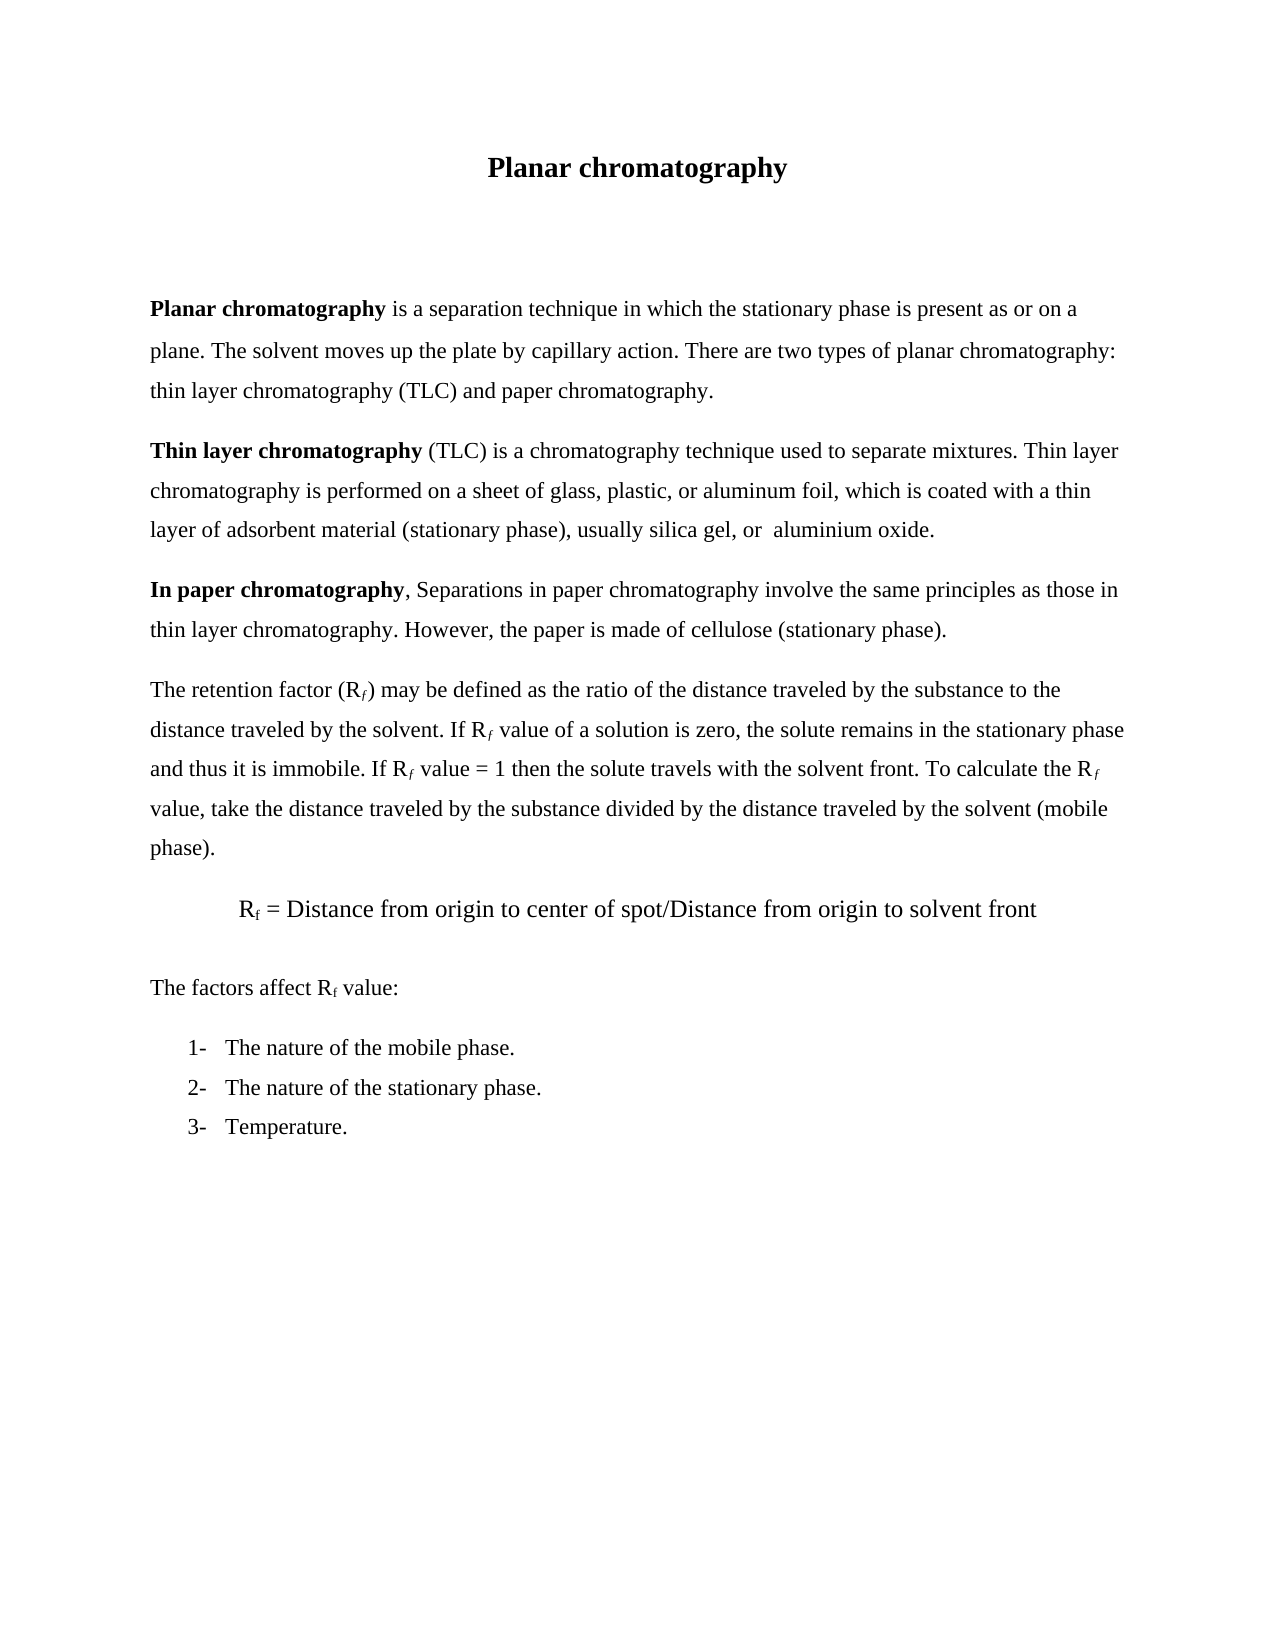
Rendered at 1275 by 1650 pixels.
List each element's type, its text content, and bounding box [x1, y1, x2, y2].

text The factors affect Rf value: [150, 974, 1125, 1000]
text In paper chromatography, Separations in paper chromatography involve the same principles as those in thin layer chromatography. However, the paper is made of cellulose (stationary phase). [150, 576, 1125, 642]
list The nature of the stationary phase. [187, 1074, 1125, 1100]
text Planar chromatography [150, 150, 1125, 183]
text Thin layer chromatography (TLC) is a chromatography technique used to separate mixtures. Thin layer chromatography is performed on a sheet of glass, plastic, or aluminum foil, which is coated with a thin layer of adsorbent material (stationary phase), usually silica gel, or aluminium oxide. [150, 437, 1125, 542]
text Planar chromatography is a separation technique in which the stationary phase is present as or on a plane. The solvent moves up the plate by capillary action. There are two types of planar chromatography: thin layer chromatography (TLC) and paper chromatography. [150, 295, 1125, 403]
text Rf = Distance from origin to center of spot/Distance from origin to solvent front [150, 894, 1125, 923]
list The nature of the mobile phase. [187, 1034, 1125, 1061]
list Temperature. [187, 1113, 1125, 1139]
text The retention factor (Rƒ) may be defined as the ratio of the distance traveled by the substance to the distance traveled by the solvent. If Rƒ value of a solution is zero, the solute remains in the stationary phase and thus it is immobile. If Rƒ value = 1 then the solute travels with the solvent front. To calculate the Rƒ value, take the distance traveled by the substance divided by the distance traveled by the solvent (mobile phase). [150, 676, 1125, 861]
